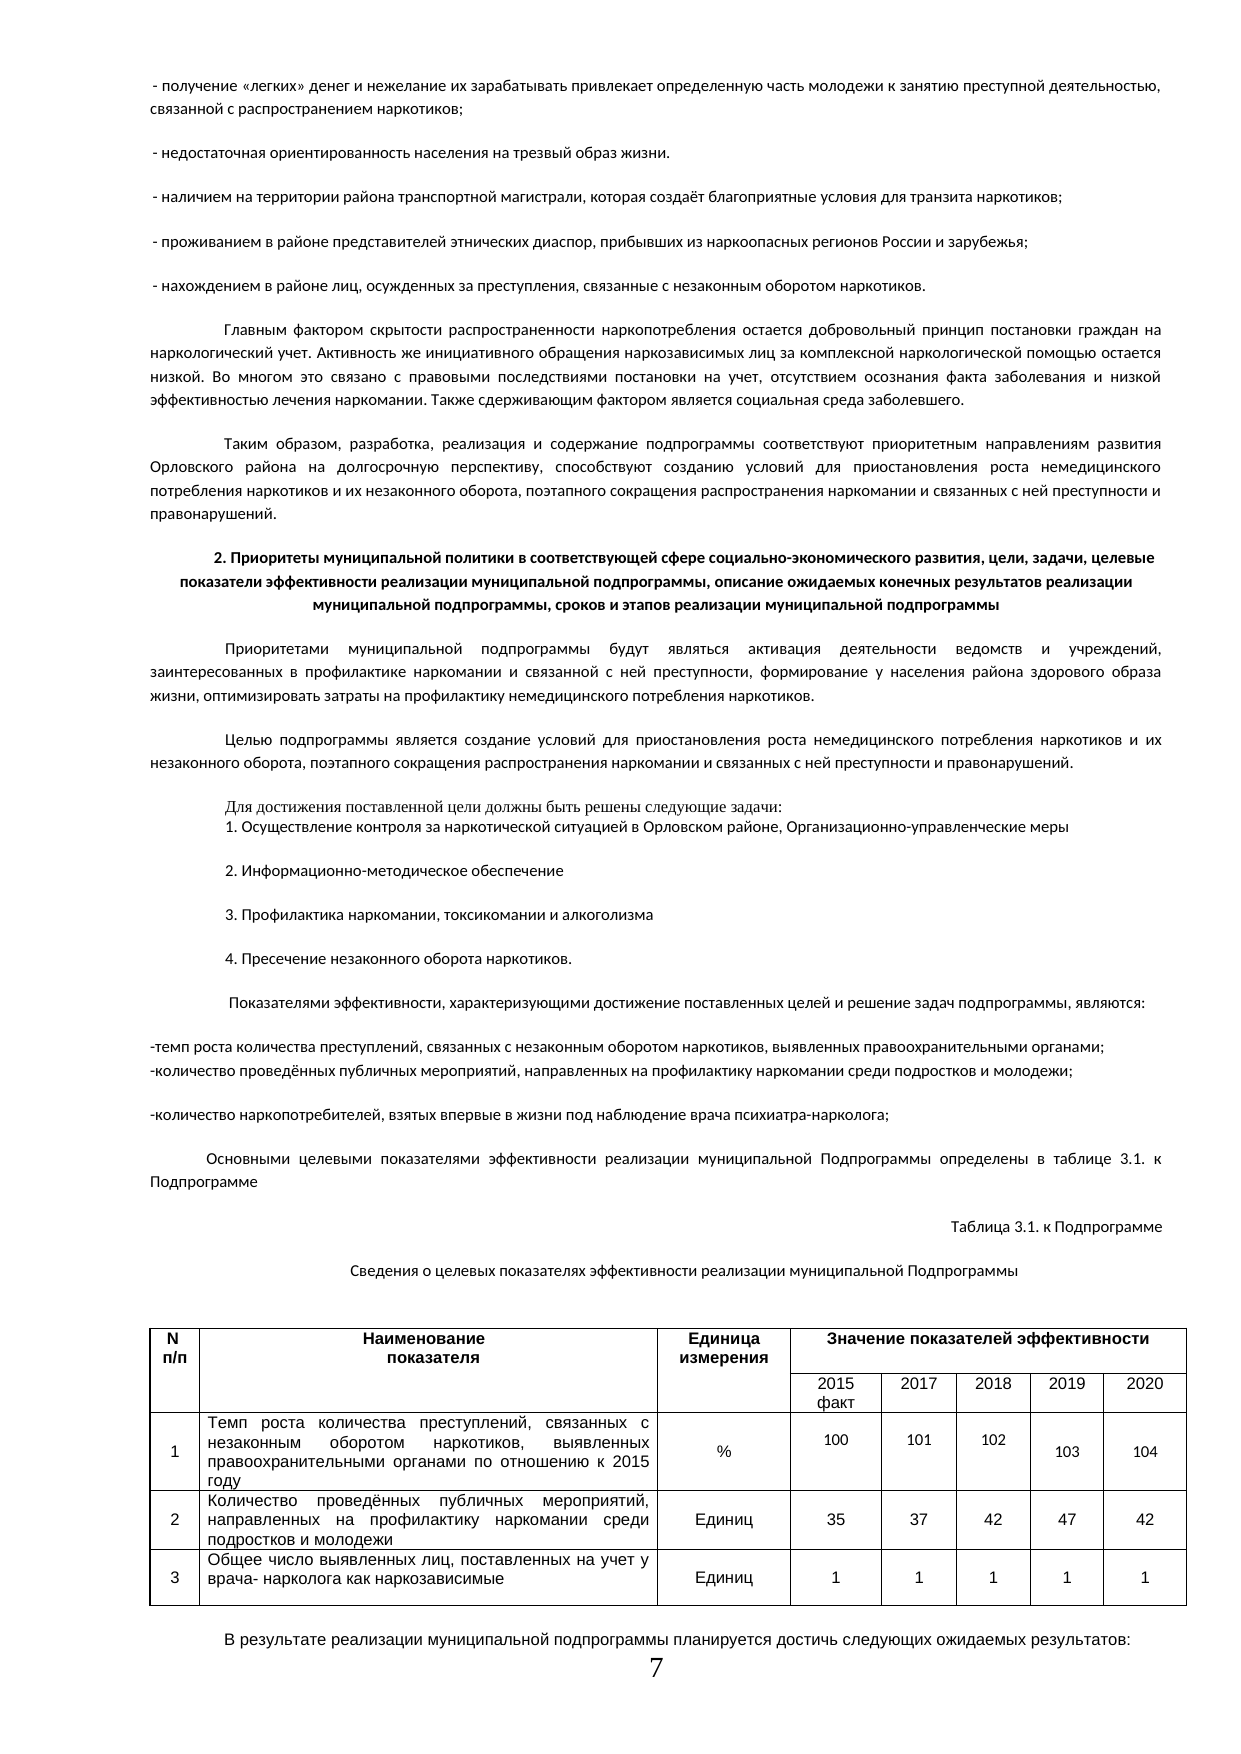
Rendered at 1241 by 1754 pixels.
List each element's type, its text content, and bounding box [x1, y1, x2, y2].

text Для достижения поставленной цели должны быть решены следующие задачи: [150, 797, 1162, 816]
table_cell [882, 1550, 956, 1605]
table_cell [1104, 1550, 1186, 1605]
text - проживанием в районе представителей этнических диаспор, прибывших из наркоопасных регионов России и зарубежья; [150, 231, 1162, 251]
text Главным фактором скрытости распространенности наркопотребления остается добровольный принцип постановки граждан на наркологический учет. Активность же инициативного обращения наркозависимых лиц за комплексной наркологической помощью остается низкой. Во многом это связано с правовыми последствиями постановки на учет, отсутствием осознания факта заболевания и низкой эффективностью лечения наркомании. Также сдерживающим фактором является социальная среда заболевшего. [150, 319, 1162, 409]
text - нахождением в районе лиц, осужденных за преступления, связанные с незаконным оборотом наркотиков. [150, 275, 1162, 295]
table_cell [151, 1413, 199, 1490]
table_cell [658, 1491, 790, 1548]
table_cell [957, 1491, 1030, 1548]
text Целью подпрограммы является создание условий для приостановления роста немедицинского потребления наркотиков и их незаконного оборота, поэтапного сокращения распространения наркомании и связанных с ней преступности и правонарушений. [150, 729, 1162, 773]
text В результате реализации муниципальной подпрограммы планируется достичь следующих ожидаемых результатов: [150, 1630, 1162, 1649]
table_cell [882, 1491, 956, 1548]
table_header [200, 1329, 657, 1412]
text 3. Профилактика наркомании, токсикомании и алкоголизма [150, 904, 1162, 924]
text 1. Осуществление контроля за наркотической ситуацией в Орловском районе, Организационно-управленческие меры [150, 816, 1162, 836]
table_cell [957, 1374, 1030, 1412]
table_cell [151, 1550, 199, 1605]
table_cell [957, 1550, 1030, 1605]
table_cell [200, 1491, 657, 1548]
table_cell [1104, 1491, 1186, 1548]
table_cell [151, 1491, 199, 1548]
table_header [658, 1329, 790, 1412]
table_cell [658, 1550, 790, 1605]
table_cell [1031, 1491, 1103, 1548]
text -количество наркопотребителей, взятых впервые в жизни под наблюдение врача психиатра-нарколога; [150, 1104, 1162, 1124]
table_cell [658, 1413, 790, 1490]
text -темп роста количества преступлений, связанных с незаконным оборотом наркотиков, выявленных правоохранительными органами; [150, 1037, 1162, 1057]
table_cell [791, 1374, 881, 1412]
text 2. Информационно-методическое обеспечение [150, 860, 1162, 880]
text - наличием на территории района транспортной магистрали, которая создаёт благоприятные условия для транзита наркотиков; [150, 187, 1162, 207]
text - недостаточная ориентированность населения на трезвый образ жизни. [150, 142, 1162, 163]
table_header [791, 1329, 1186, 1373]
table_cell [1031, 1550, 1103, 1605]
text Приоритетами муниципальной подпрограммы будут являться активация деятельности ведомств и учреждений, заинтересованных в профилактике наркомании и связанной с ней преступности, формирование у населения района здорового образа жизни, оптимизировать затраты на профилактику немедицинского потребления наркотиков. [150, 638, 1162, 705]
text 4. Пресечение незаконного оборота наркотиков. [150, 948, 1162, 969]
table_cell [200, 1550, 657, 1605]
text -количество проведённых публичных мероприятий, направленных на профилактику наркомании среди подростков и молодежи; [150, 1060, 1162, 1080]
text Таблица 3.1. к Подпрограмме [150, 1216, 1162, 1236]
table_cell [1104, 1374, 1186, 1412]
text 2. Приоритеты муниципальной политики в соответствующей сфере социально-экономического развития, цели, задачи, целевые показатели эффективности реализации муниципальной подпрограммы, описание ожидаемых конечных результатов реализации муниципальной подпрограммы, сроков и этапов реализации муниципальной подпрограммы [150, 547, 1162, 614]
text Сведения о целевых показателях эффективности реализации муниципальной Подпрограммы [150, 1260, 1162, 1280]
text Таким образом, разработка, реализация и содержание подпрограммы соответствуют приоритетным направлениям развития Орловского района на долгосрочную перспективу, способствуют созданию условий для приостановления роста немедицинского потребления наркотиков и их незаконного оборота, поэтапного сокращения распространения наркомании и связанных с ней преступности и правонарушений. [150, 433, 1162, 524]
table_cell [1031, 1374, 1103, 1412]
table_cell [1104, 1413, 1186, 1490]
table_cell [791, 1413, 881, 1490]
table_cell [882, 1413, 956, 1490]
text Основными целевыми показателями эффективности реализации муниципальной Подпрограммы определены в таблице 3.1. к Подпрограмме [150, 1148, 1162, 1192]
text - получение «легких» денег и нежелание их зарабатывать привлекает определенную часть молодежи к занятию преступной деятельностью, связанной с распространением наркотиков; [150, 75, 1162, 119]
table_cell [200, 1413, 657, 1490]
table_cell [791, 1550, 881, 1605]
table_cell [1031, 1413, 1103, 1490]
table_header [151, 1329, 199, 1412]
text Показателями эффективности, характеризующими достижение поставленных целей и решение задач подпрограммы, являются: [150, 992, 1162, 1013]
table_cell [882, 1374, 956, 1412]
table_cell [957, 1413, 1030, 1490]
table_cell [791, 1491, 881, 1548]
